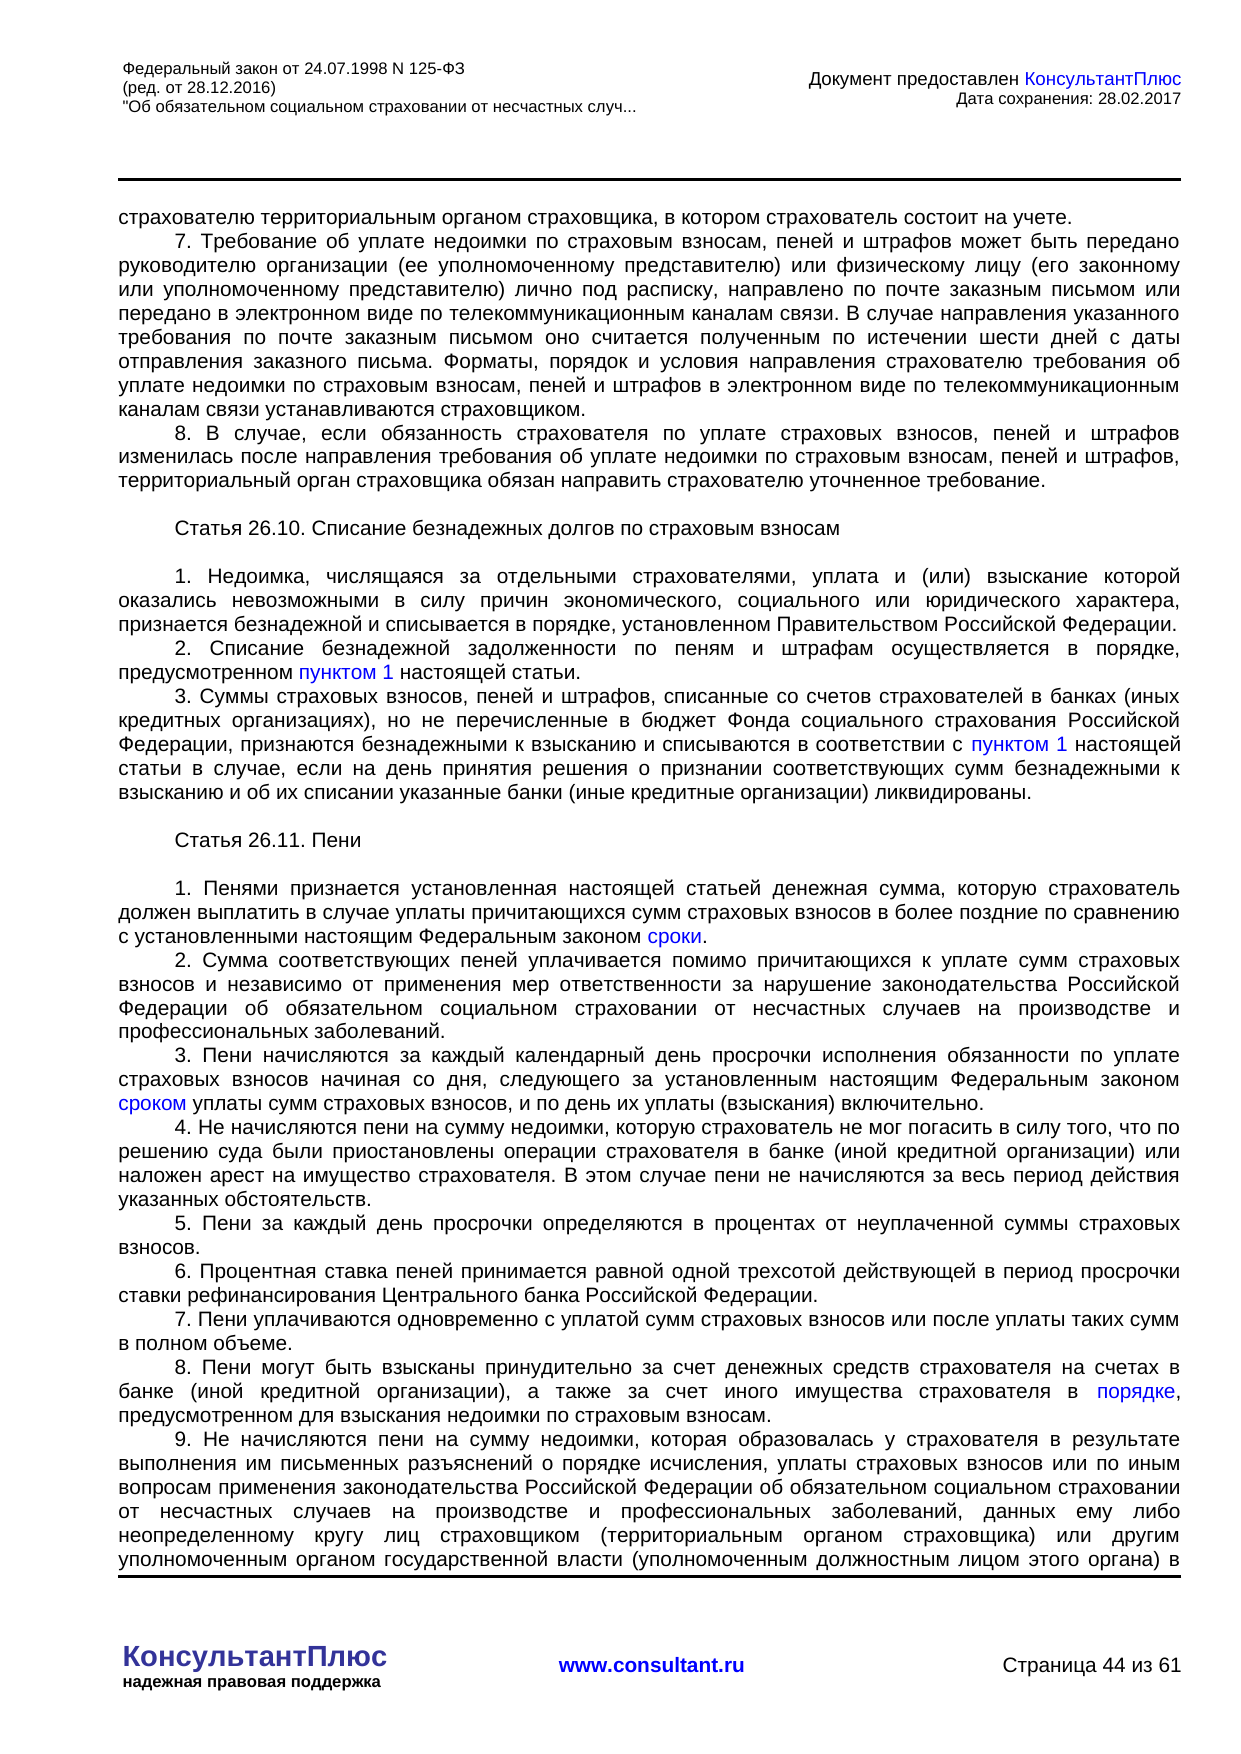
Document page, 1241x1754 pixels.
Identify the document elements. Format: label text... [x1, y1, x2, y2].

text 8. В случае, если обязанность страхователя по уплате страховых взносов, пеней и штрафов изменилась после направления требования об уплате недоимки по страховым взносам, пеней и штрафов, территориальный орган страховщика обязан направить страхователю уточненное требование. [118, 420, 1181, 492]
text 4. Не начисляются пени на сумму недоимки, которую страхователь не мог погасить в силу того, что по решению суда были приостановлены операции страхователя в банке (иной кредитной организации) или наложен арест на имущество страхователя. В этом случае пени не начисляются за весь период действия указанных обстоятельств. [118, 1115, 1181, 1211]
text 2. Списание безнадежной задолженности по пеням и штрафам осуществляется в порядке, предусмотренном пунктом 1 настоящей статьи. [118, 636, 1181, 684]
text 1. Пенями признается установленная настоящей статьей денежная сумма, которую страхователь должен выплатить в случае уплаты причитающихся сумм страховых взносов в более поздние по сравнению с установленными настоящим Федеральным законом сроки. [118, 876, 1181, 947]
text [118, 205, 1181, 229]
text 6. Процентная ставка пеней принимается равной одной трехсотой действующей в период просрочки ставки рефинансирования Центрального банка Российской Федерации. [118, 1259, 1181, 1307]
text 2. Сумма соответствующих пеней уплачивается помимо причитающихся к уплате сумм страховых взносов и независимо от применения мер ответственности за нарушение законодательства Российской Федерации об обязательном социальном страховании от несчастных случаев на производстве и профессиональных заболеваний. [118, 947, 1181, 1043]
text 3. Пени начисляются за каждый календарный день просрочки исполнения обязанности по уплате страховых взносов начиная со дня, следующего за установленным настоящим Федеральным законом сроком уплаты сумм страховых взносов, и по день их уплаты (взыскания) включительно. [118, 1043, 1181, 1115]
text 8. Пени могут быть взысканы принудительно за счет денежных средств страхователя на счетах в банке (иной кредитной организации), а также за счет иного имущества страхователя в порядке, предусмотренном для взыскания недоимки по страховым взносам. [118, 1355, 1181, 1427]
text 7. Требование об уплате недоимки по страховым взносам, пеней и штрафов может быть передано руководителю организации (ее уполномоченному представителю) или физическому лицу (его законному или уполномоченному представителю) лично под расписку, направлено по почте заказным письмом или передано в электронном виде по телекоммуникационным каналам связи. В случае направления указанного требования по почте заказным письмом оно считается полученным по истечении шести дней с даты отправления заказного письма. Форматы, порядок и условия направления страхователю требования об уплате недоимки по страховым взносам, пеней и штрафов в электронном виде по телекоммуникационным каналам связи устанавливаются страховщиком. [118, 229, 1181, 420]
text 3. Суммы страховых взносов, пеней и штрафов, списанные со счетов страхователей в банках (иных кредитных организациях), но не перечисленные в бюджет Фонда социального страхования Российской Федерации, признаются безнадежными к взысканию и списываются в соответствии с пунктом 1 настоящей статьи в случае, если на день принятия решения о признании соответствующих сумм безнадежными к взысканию и об их списании указанные банки (иные кредитные организации) ликвидированы. [118, 684, 1181, 804]
text Статья 26.11. Пени [118, 828, 1181, 852]
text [118, 1427, 1181, 1570]
text 5. Пени за каждый день просрочки определяются в процентах от неуплаченной суммы страховых взносов. [118, 1211, 1181, 1259]
text 1. Недоимка, числящаяся за отдельными страхователями, уплата и (или) взыскание которой оказались невозможными в силу причин экономического, социального или юридического характера, признается безнадежной и списывается в порядке, установленном Правительством Российской Федерации. [118, 564, 1181, 636]
text Статья 26.10. Списание безнадежных долгов по страховым взносам [118, 516, 1181, 540]
text 7. Пени уплачиваются одновременно с уплатой сумм страховых взносов или после уплаты таких сумм в полном объеме. [118, 1307, 1181, 1355]
